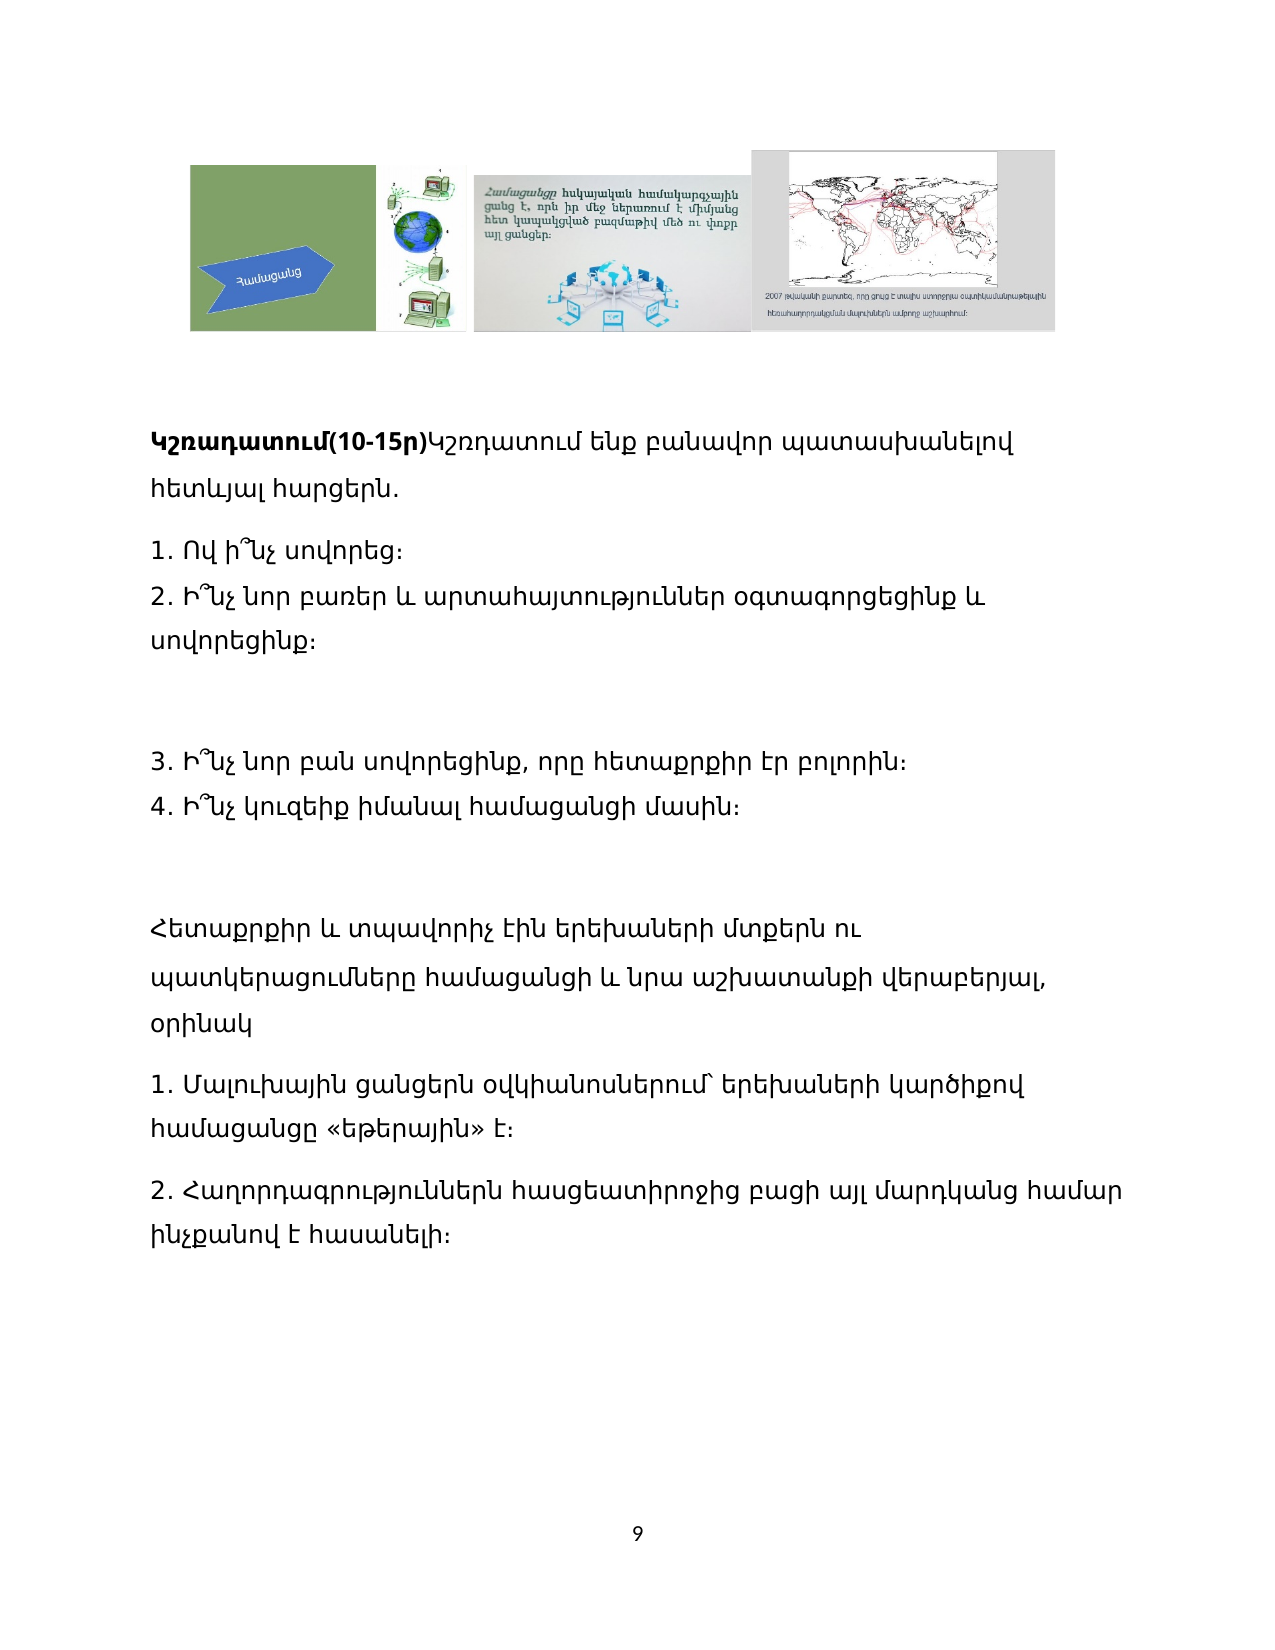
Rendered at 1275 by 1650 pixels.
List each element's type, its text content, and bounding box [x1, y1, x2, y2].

picture [189, 165, 467, 332]
text Հետաքրքիր և տպավորիչ էին երեխաների մտքերն ու պատկերացումները համացանցի և նրա աշխատանքի վերաբերյալ, օրինակ [150, 914, 1125, 1038]
text 2․ Հաղորդագրություններն հասցեատիրոջից բացի այլ մարդկանց համար ինչքանով է հասանելի։ [150, 1175, 1125, 1249]
text 3․ Ի՞նչ նոր բան սովորեցինք, որը հետաքրքիր էր բոլորին։ 4․ Ի՞նչ կուզեիք իմանալ համացանցի մասին։ [150, 745, 1125, 822]
text 1․ Մալուխային ցանցերն օվկիանոսներում՝ երեխաների կարծիքով համացանցը «եթերային» է։ [150, 1069, 1125, 1144]
text 1․ Ով ի՞նչ սովորեց։ 2․ Ի՞նչ նոր բառեր և արտահայտություններ օգտագորցեցինք և սովորեցինք։ [150, 535, 1125, 655]
picture [473, 150, 1056, 332]
text Կշռադատում(10-15ր)Կշռդատում ենք բանավոր պատասխանելով հետևյալ հարցերն․ [150, 423, 1125, 503]
